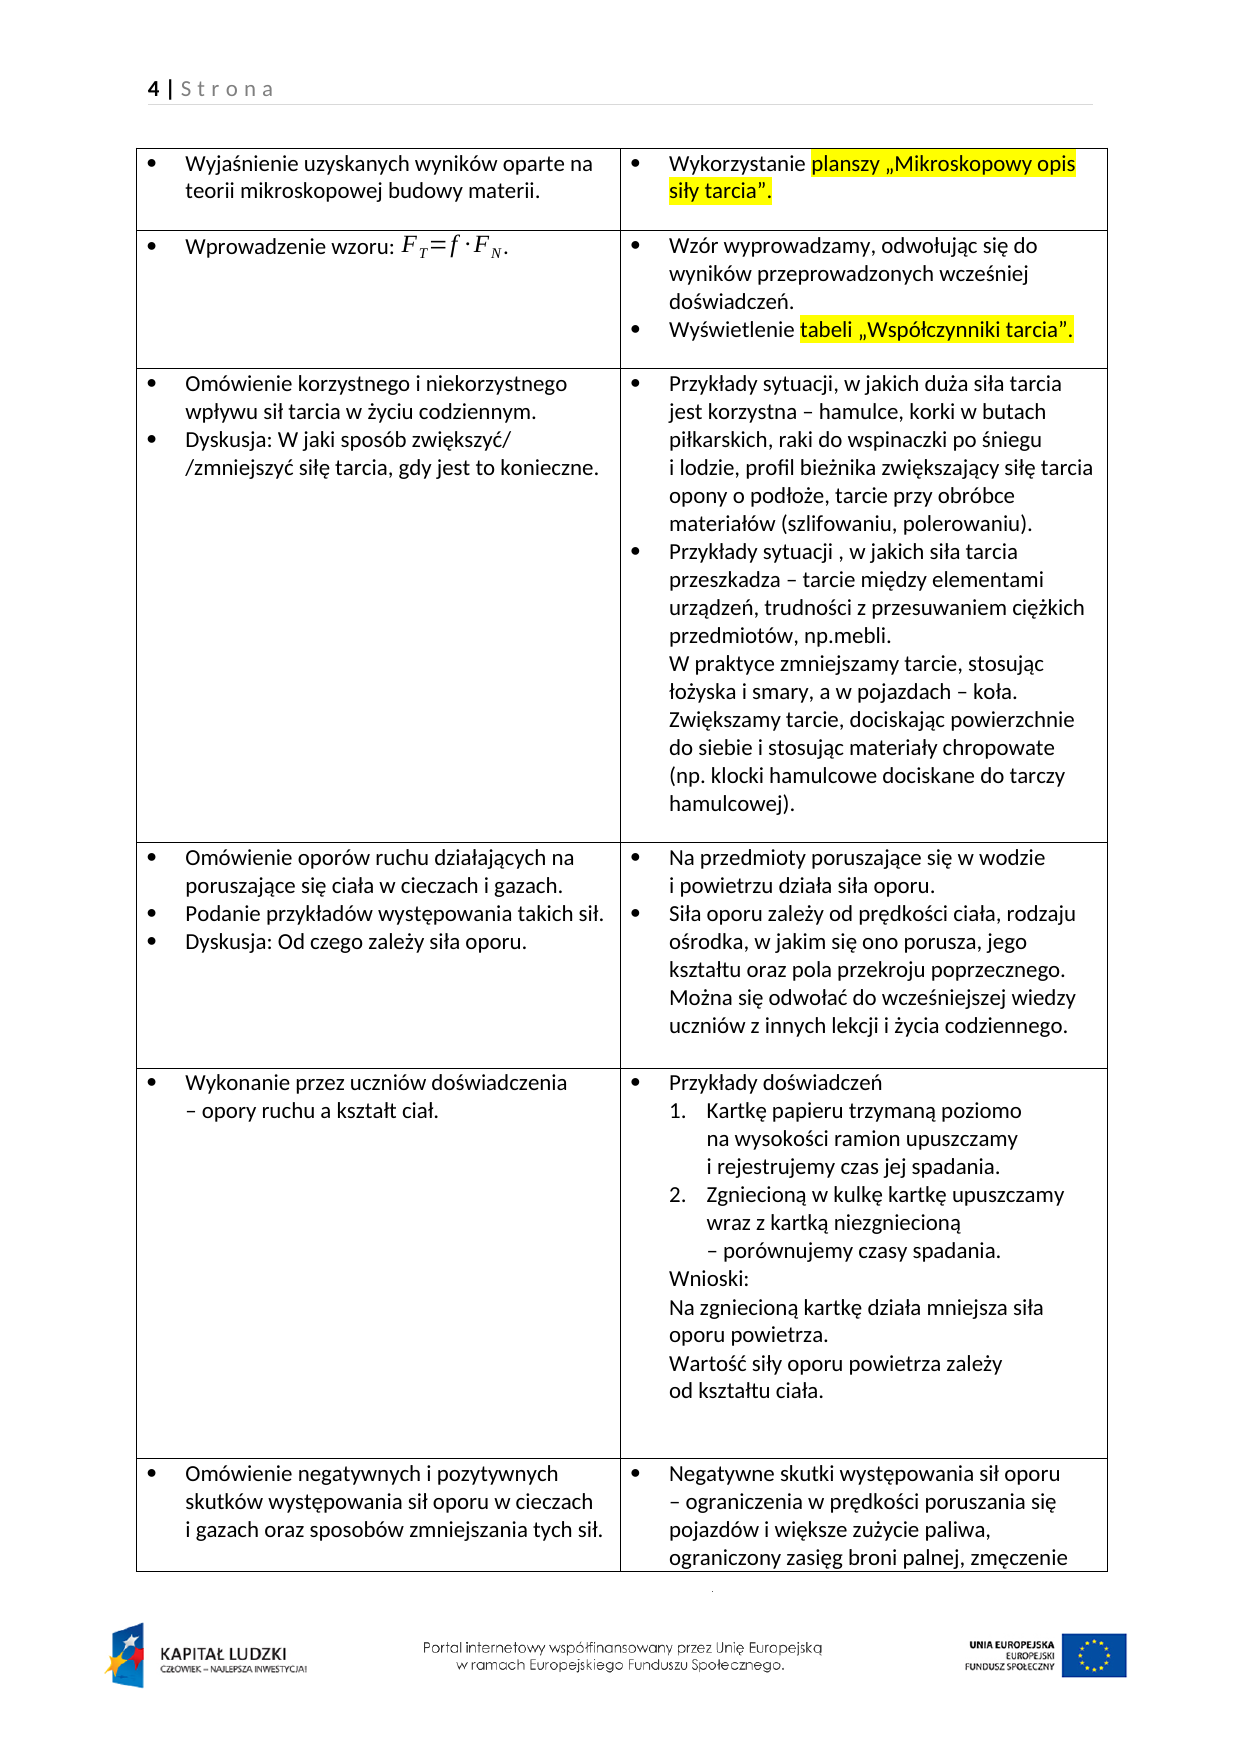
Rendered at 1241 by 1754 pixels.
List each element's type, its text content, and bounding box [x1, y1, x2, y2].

table_cell Omówienie oporów ruchu działających na poruszające się ciała w cieczach i gazach. Podanie przykładów występowania takich sił. Dyskusja: Od czego zależy siła oporu. [137, 843, 620, 1067]
table_cell Na przedmioty poruszające się w wodzie i powietrzu działa siła oporu. Siła oporu zależy od prędkości ciała, rodzaju ośrodka, w jakim się ono porusza, jego kształtu oraz pola przekroju poprzecznego. Można się odwołać do wcześniejszej wiedzy uczniów z innych lekcji i życia codziennego. [621, 843, 1107, 1067]
table_cell Przykłady doświadczeń Kartkę papieru trzymaną poziomo na wysokości ramion upuszczamy i rejestrujemy czas jej spadania. Zgniecioną w kulkę kartkę upuszczamy wraz z kartką niezgniecioną – porównujemy czasy spadania. Wnioski: Na zgniecioną kartkę działa mniejsza siła oporu powietrza. Wartość siły oporu powietrza zależy od kształtu ciała. [621, 1069, 1107, 1458]
table_cell Wprowadzenie wzoru: . [137, 231, 620, 368]
table_cell Wzór wyprowadzamy, odwołując się do wyników przeprowadzonych wcześniej doświadczeń. Wyświetlenie tabeli „Współczynniki tarcia”. [621, 231, 1107, 368]
table_cell Omówienie negatywnych i pozytywnych skutków występowania sił oporu w cieczach i gazach oraz sposobów zmniejszania tych sił. [137, 1459, 620, 1571]
table_cell Omówienie korzystnego i niekorzystnego wpływu sił tarcia w życiu codziennym. Dyskusja: W jaki sposób zwiększyć/ /zmniejszyć siłę tarcia, gdy jest to konieczne. [137, 369, 620, 842]
table_cell Wykorzystanie planszy „Mikroskopowy opis siły tarcia”. [621, 149, 1107, 230]
table_cell Wykonanie przez uczniów doświadczenia – opory ruchu a kształt ciał. [137, 1069, 620, 1458]
picture [68, 1591, 1163, 1722]
table_cell Przykłady sytuacji, w jakich duża siła tarcia jest korzystna – hamulce, korki w butach piłkarskich, raki do wspinaczki po śniegu i lodzie, profil bieżnika zwiększający siłę tarcia opony o podłoże, tarcie przy obróbce materiałów (szlifowaniu, polerowaniu). Przykłady sytuacji , w jakich siła tarcia przeszkadza – tarcie między elementami urządzeń, trudności z przesuwaniem ciężkich przedmiotów, np.mebli. W praktyce zmniejszamy tarcie, stosując łożyska i smary, a w pojazdach – koła. Zwiększamy tarcie, dociskając powierzchnie do siebie i stosując materiały chropowate (np. klocki hamulcowe dociskane do tarczy hamulcowej). [621, 369, 1107, 842]
table_cell Wyjaśnienie uzyskanych wyników oparte na teorii mikroskopowej budowy materii. [137, 149, 620, 230]
